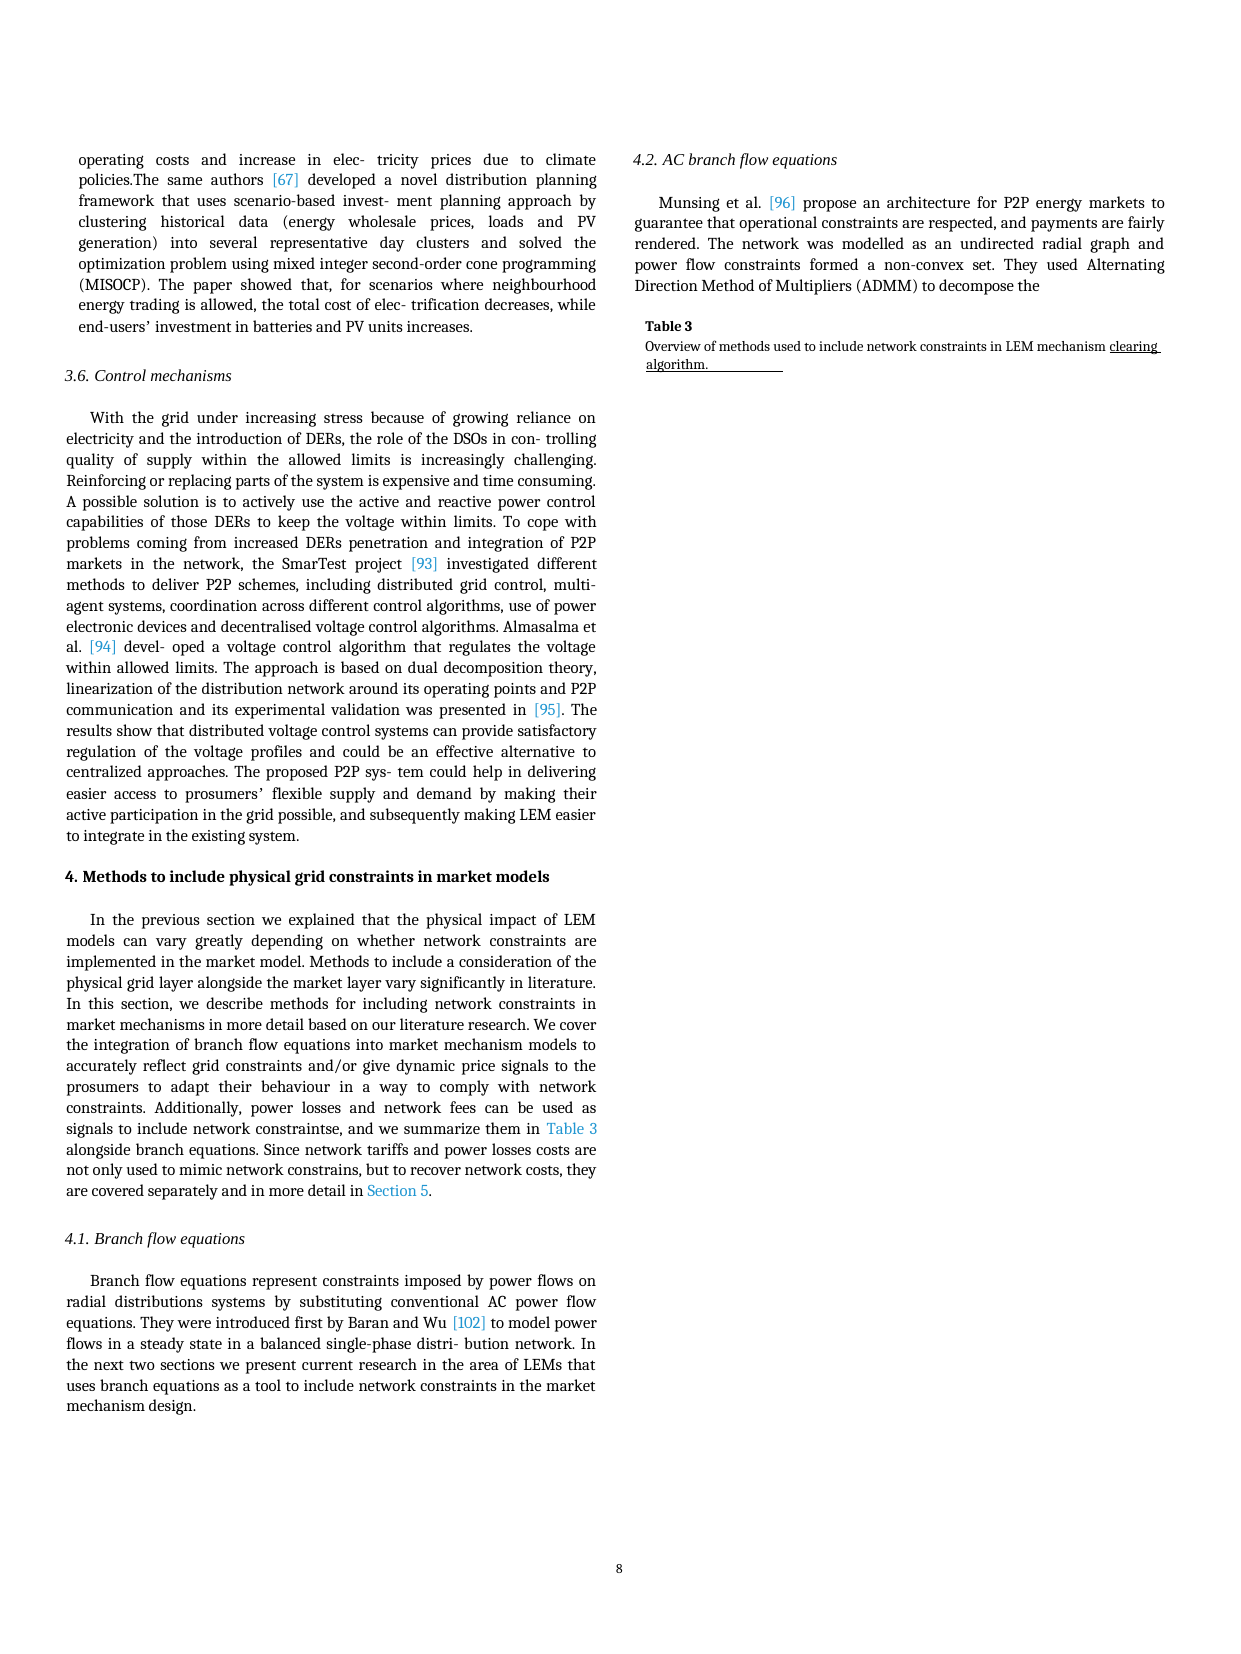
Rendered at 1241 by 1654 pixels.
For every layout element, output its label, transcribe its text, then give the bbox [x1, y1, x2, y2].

subtitle 4. Methods to include physical grid constraints in market models [65, 868, 598, 887]
subtitle 4.2. AC branch flow equations [633, 150, 1165, 169]
text Branch flow equations represent constraints imposed by power flows on radial distributions systems by substituting conventional AC power flow equations. They were introduced first by Baran and Wu [102] to model power flows in a steady state in a balanced single-phase distri- bution network. In the next two sections we present current research in the area of LEMs that uses branch equations as a tool to include network constraints in the market mechanism design. [66, 1272, 597, 1416]
text Munsing et al. [96] propose an architecture for P2P energy markets to guarantee that operational constraints are respected, and payments are fairly rendered. The network was modelled as an undirected radial graph and power flow constraints formed a non-convex set. They used Alternating Direction Method of Multipliers (ADMM) to decompose the [634, 193, 1166, 296]
subtitle 4.1. Branch flow equations [64, 1229, 597, 1248]
text Overview of methods used to include network constraints in LEM mechanism clearing algorithm. [645, 338, 1168, 373]
text Table 3 [645, 318, 1168, 335]
text In the previous section we explained that the physical impact of LEM models can vary greatly depending on whether network constraints are implemented in the market model. Methods to include a consideration of the physical grid layer alongside the market layer vary significantly in literature. In this section, we describe methods for including network constraints in market mechanisms in more detail based on our literature research. We cover the integration of branch flow equations into market mechanism models to accurately reflect grid constraints and/or give dynamic price signals to the prosumers to adapt their behaviour in a way to comply with network constraints. Additionally, power losses and network fees can be used as signals to include network constraintse, and we summarize them in Table 3 alongside branch equations. Since network tariffs and power losses costs are not only used to mimic network constrains, but to recover network costs, they are covered separately and in more detail in Section 5. [66, 911, 597, 1201]
text With the grid under increasing stress because of growing reliance on electricity and the introduction of DERs, the role of the DSOs in con- trolling quality of supply within the allowed limits is increasingly challenging. Reinforcing or replacing parts of the system is expensive and time consuming. A possible solution is to actively use the active and reactive power control capabilities of those DERs to keep the voltage within limits. To cope with problems coming from increased DERs penetration and integration of P2P markets in the network, the SmarTest project [93] investigated different methods to deliver P2P schemes, including distributed grid control, multi-agent systems, coordination across different control algorithms, use of power electronic devices and decentralised voltage control algorithms. Almasalma et al. [94] devel- oped a voltage control algorithm that regulates the voltage within allowed limits. The approach is based on dual decomposition theory, linearization of the distribution network around its operating points and P2P communication and its experimental validation was presented in [95]. The results show that distributed voltage control systems can provide satisfactory regulation of the voltage profiles and could be an effective alternative to centralized approaches. The proposed P2P sys- tem could help in delivering easier access to prosumers’ flexible supply and demand by making their active participation in the grid possible, and subsequently making LEM easier to integrate in the existing system. [66, 409, 597, 845]
subtitle 3.6. Control mechanisms [64, 366, 597, 385]
